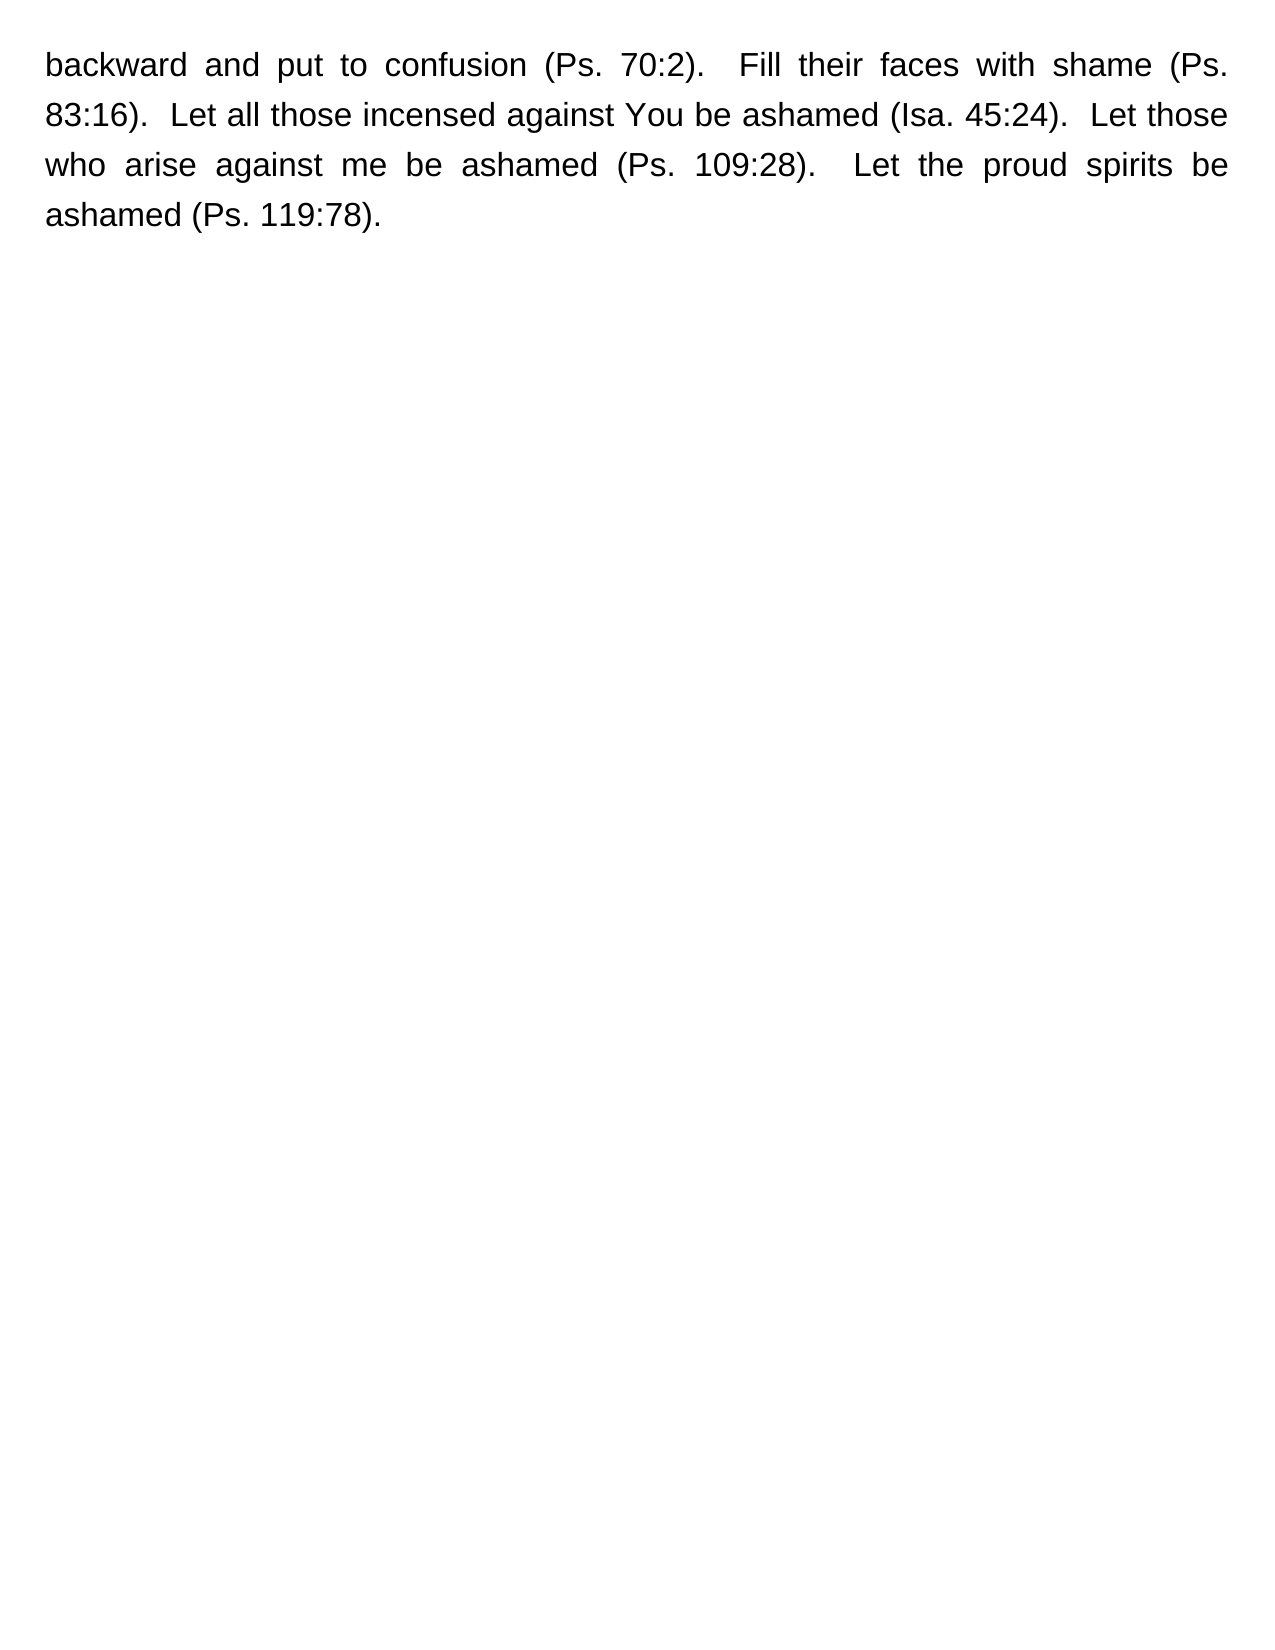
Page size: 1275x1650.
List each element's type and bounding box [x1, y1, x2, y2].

text [45, 45, 1230, 233]
